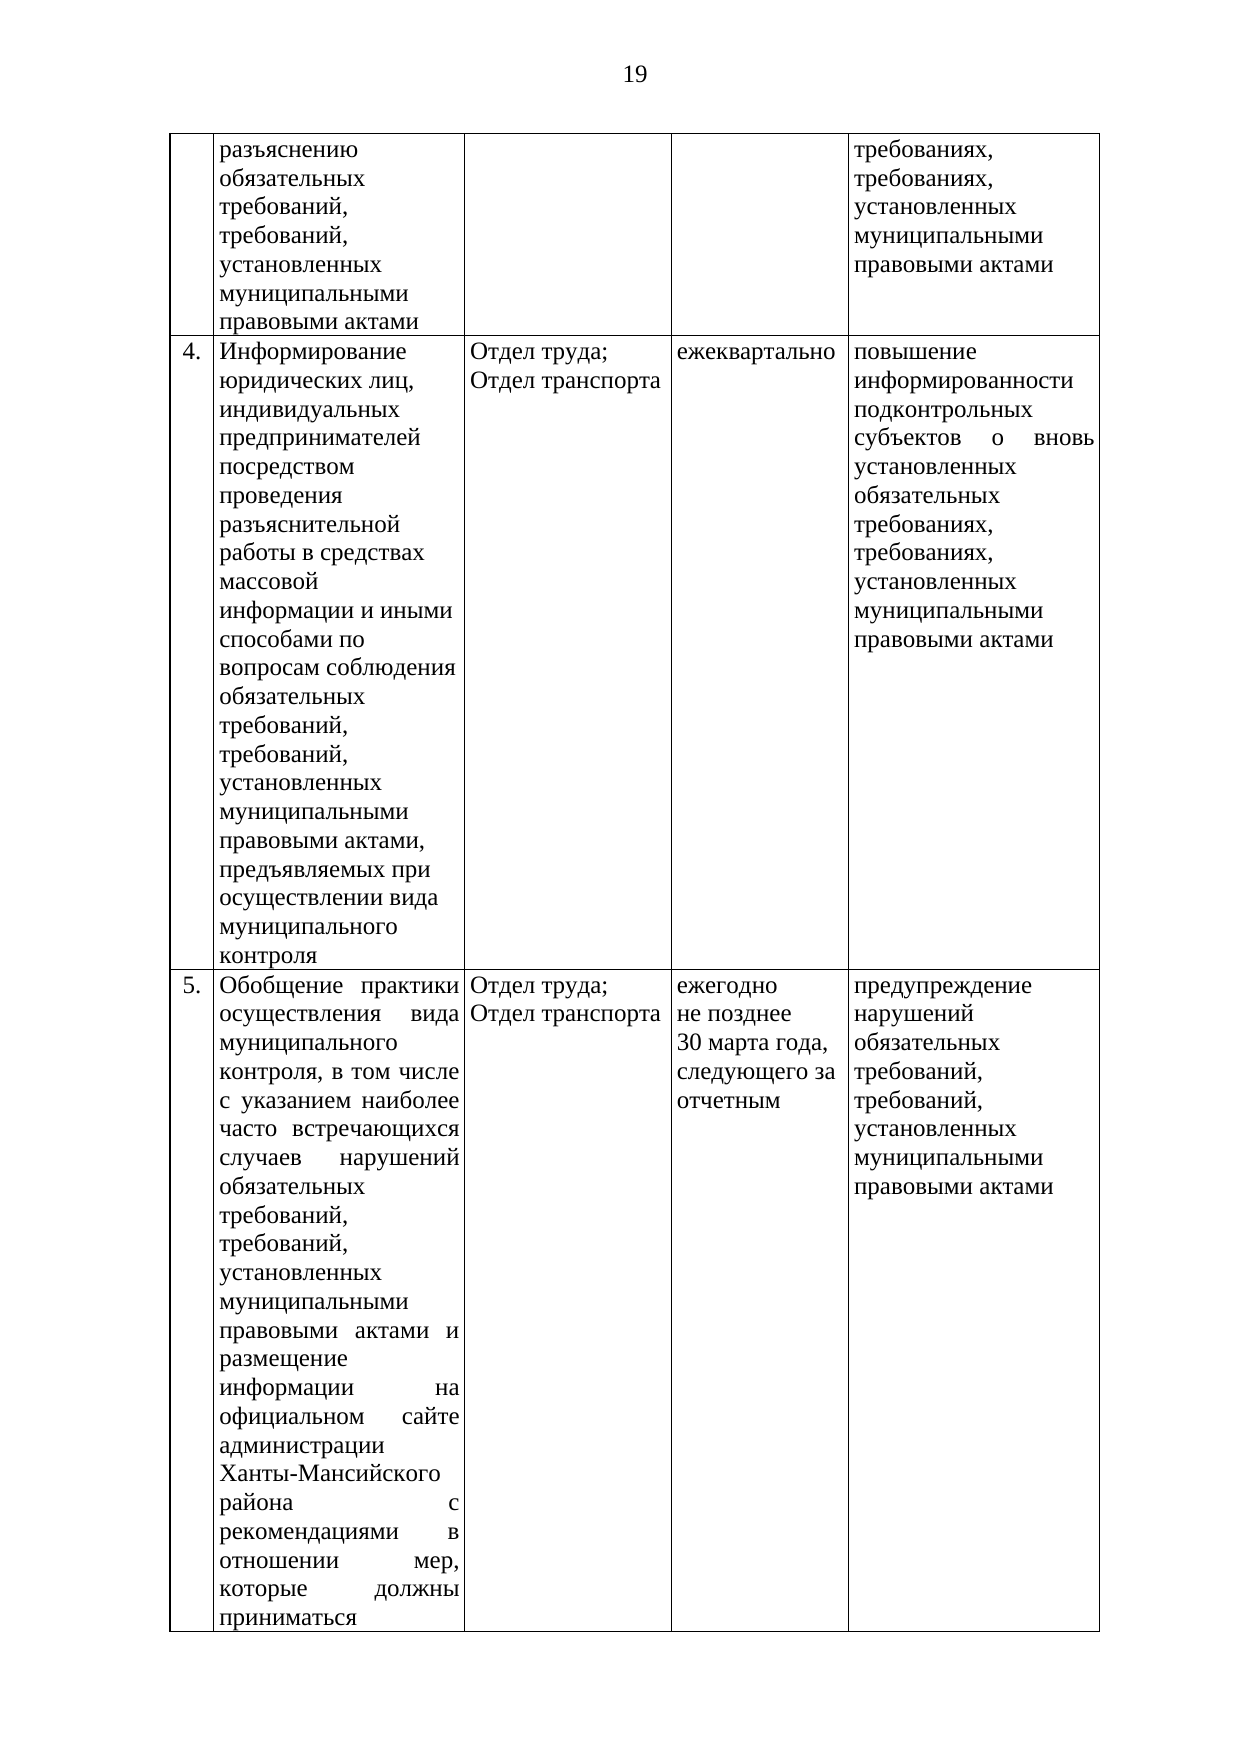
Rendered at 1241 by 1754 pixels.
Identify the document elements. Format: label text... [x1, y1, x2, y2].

table_cell ежеквартально [672, 336, 848, 969]
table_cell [214, 970, 464, 1631]
table_cell 3. [171, 134, 213, 335]
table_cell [214, 134, 464, 335]
table_cell Информирование юридических лиц, индивидуальных предпринимателей посредством проведения разъяснительной работы в средствах массовой информации и иными способами по вопросам соблюдения обязательных требований, требований, установленных муниципальными правовыми актами, предъявляемых при осуществлении вида муниципального контроля [214, 336, 464, 969]
table_cell 5. [171, 970, 213, 1631]
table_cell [465, 970, 671, 1631]
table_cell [672, 970, 848, 1631]
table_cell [849, 970, 1099, 1631]
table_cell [672, 134, 848, 335]
table_cell 4. [171, 336, 213, 969]
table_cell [465, 134, 671, 335]
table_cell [849, 134, 1099, 335]
table_cell Отдел труда; Отдел транспорта [465, 336, 671, 969]
table_cell повышение информированности подконтрольных субъектов о вновь установленных обязательных требованиях, требованиях, установленных муниципальными правовыми актами [849, 336, 1099, 969]
